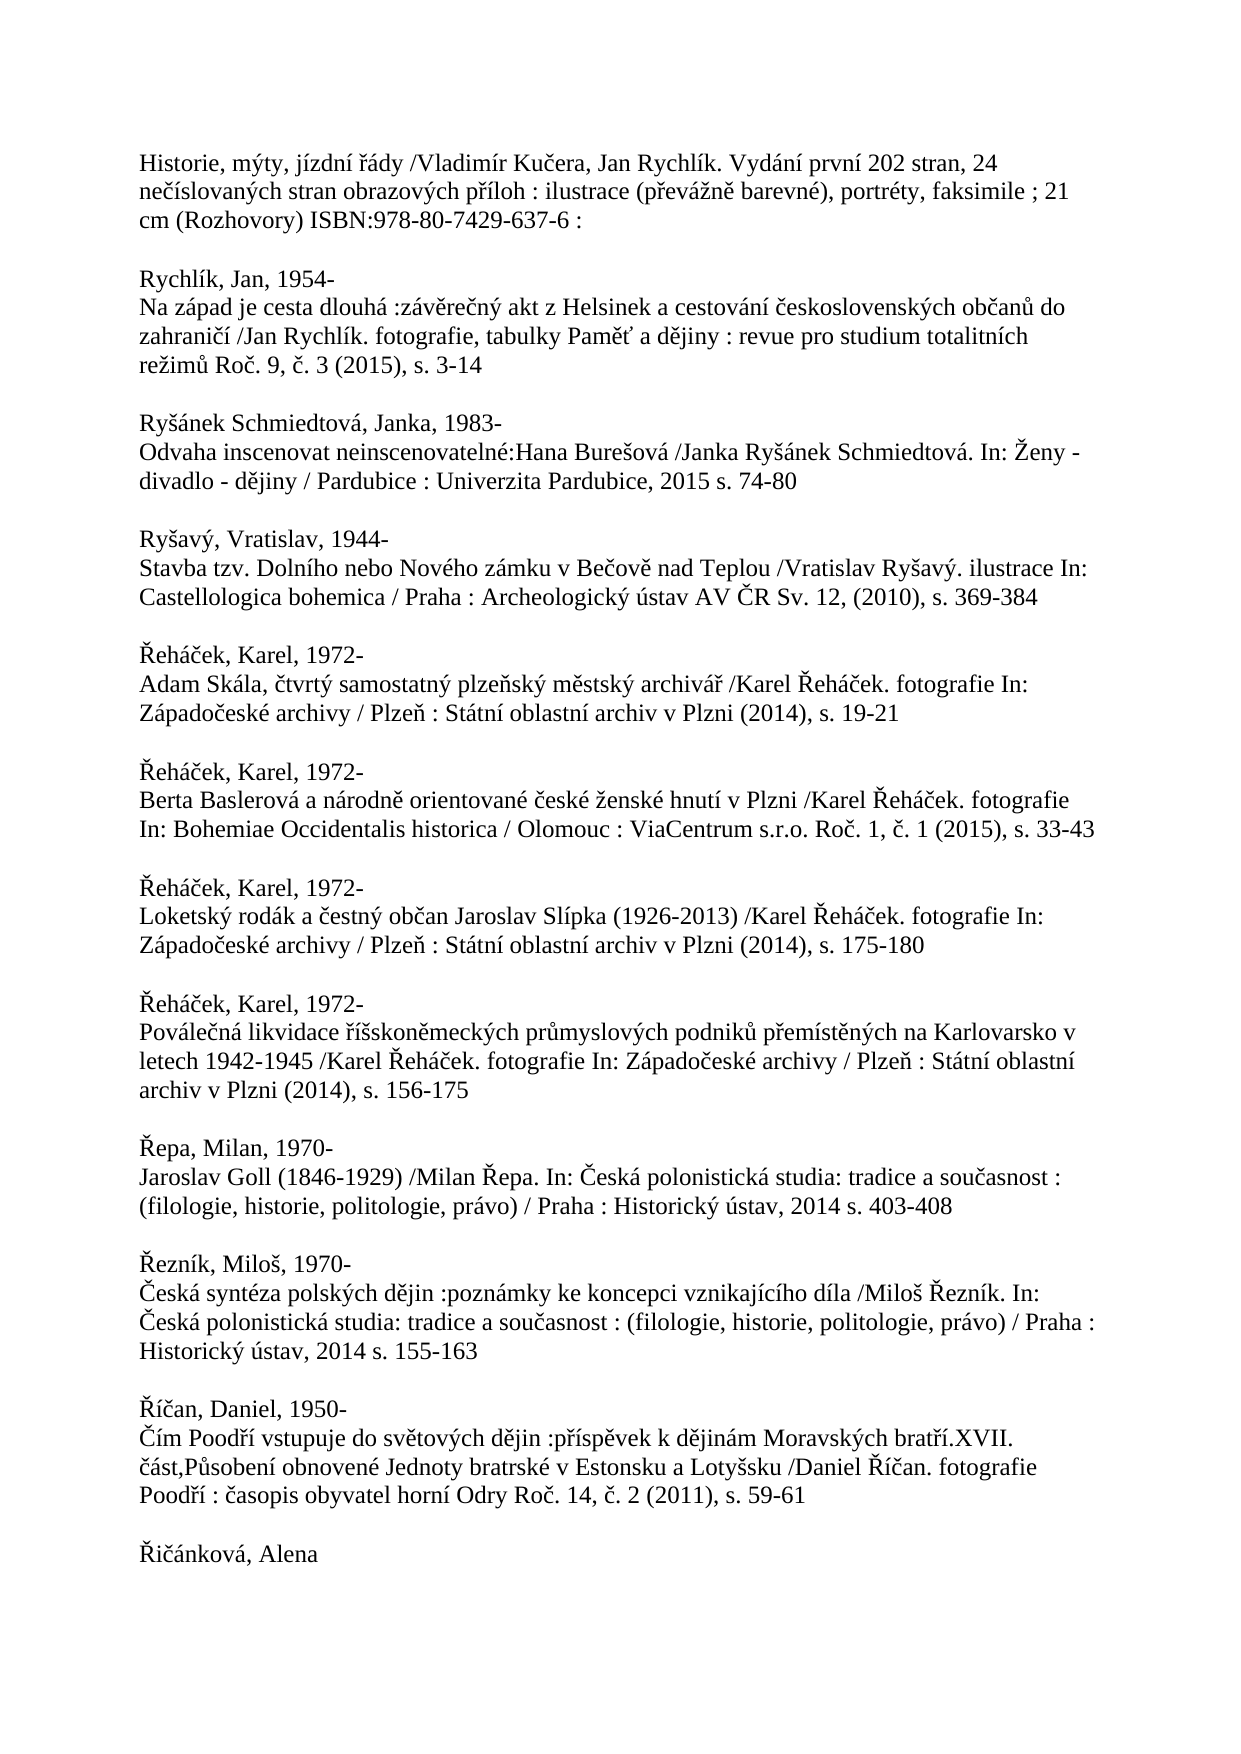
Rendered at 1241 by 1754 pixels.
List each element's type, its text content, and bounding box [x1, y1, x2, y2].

text Řičánková, Alena [139, 1539, 1101, 1568]
text Stavba tzv. Dolního nebo Nového zámku v Bečově nad Teplou /Vratislav Ryšavý. ilustrace In: Castellologica bohemica / Praha : Archeologický ústav AV ČR Sv. 12, (2010), s. 369-384 [139, 553, 1101, 611]
text Na západ je cesta dlouhá :závěrečný akt z Helsinek a cestování československých občanů do zahraničí /Jan Rychlík. fotografie, tabulky Paměť a dějiny : revue pro studium totalitních režimů Roč. 9, č. 3 (2015), s. 3-14 [139, 292, 1101, 379]
text Ryšánek Schmiedtová, Janka, 1983- [139, 408, 1101, 437]
text Jaroslav Goll (1846-1929) /Milan Řepa. In: Česká polonistická studia: tradice a současnost : (filologie, historie, politologie, právo) / Praha : Historický ústav, 2014 s. 403-408 [139, 1162, 1101, 1220]
text Řeháček, Karel, 1972- [139, 757, 1101, 785]
text Řepa, Milan, 1970- [139, 1133, 1101, 1162]
text Ryšavý, Vratislav, 1944- [139, 524, 1101, 553]
text Česká syntéza polských dějin :poznámky ke koncepci vznikajícího díla /Miloš Řezník. In: Česká polonistická studia: tradice a současnost : (filologie, historie, politologie, právo) / Praha : Historický ústav, 2014 s. 155-163 [139, 1278, 1101, 1364]
text Řeháček, Karel, 1972- [139, 989, 1101, 1017]
text Loketský rodák a čestný občan Jaroslav Slípka (1926-2013) /Karel Řeháček. fotografie In: Západočeské archivy / Plzeň : Státní oblastní archiv v Plzni (2014), s. 175-180 [139, 901, 1101, 959]
text Berta Baslerová a národně orientované české ženské hnutí v Plzni /Karel Řeháček. fotografie In: Bohemiae Occidentalis historica / Olomouc : ViaCentrum s.r.o. Roč. 1, č. 1 (2015), s. 33-43 [139, 785, 1101, 843]
text Poválečná likvidace říšskoněmeckých průmyslových podniků přemístěných na Karlovarsko v letech 1942-1945 /Karel Řeháček. fotografie In: Západočeské archivy / Plzeň : Státní oblastní archiv v Plzni (2014), s. 156-175 [139, 1017, 1101, 1104]
text Adam Skála, čtvrtý samostatný plzeňský městský archivář /Karel Řeháček. fotografie In: Západočeské archivy / Plzeň : Státní oblastní archiv v Plzni (2014), s. 19-21 [139, 669, 1101, 727]
text Čím Poodří vstupuje do světových dějin :příspěvek k dějinám Moravských bratří.XVII. část,Působení obnovené Jednoty bratrské v Estonsku a Lotyšsku /Daniel Říčan. fotografie Poodří : časopis obyvatel horní Odry Roč. 14, č. 2 (2011), s. 59-61 [139, 1423, 1101, 1509]
text Odvaha inscenovat neinscenovatelné:Hana Burešová /Janka Ryšánek Schmiedtová. In: Ženy - divadlo - dějiny / Pardubice : Univerzita Pardubice, 2015 s. 74-80 [139, 437, 1101, 495]
text Říčan, Daniel, 1950- [139, 1394, 1101, 1423]
text Rychlík, Jan, 1954- [139, 264, 1101, 292]
text Řeháček, Karel, 1972- [139, 641, 1101, 669]
text Řeháček, Karel, 1972- [139, 873, 1101, 901]
text Řezník, Miloš, 1970- [139, 1249, 1101, 1278]
text Historie, mýty, jízdní řády /Vladimír Kučera, Jan Rychlík. Vydání první 202 stran, 24 nečíslovaných stran obrazových příloh : ilustrace (převážně barevné), portréty, faksimile ; 21 cm (Rozhovory) ISBN:978-80-7429-637-6 : [139, 148, 1101, 234]
